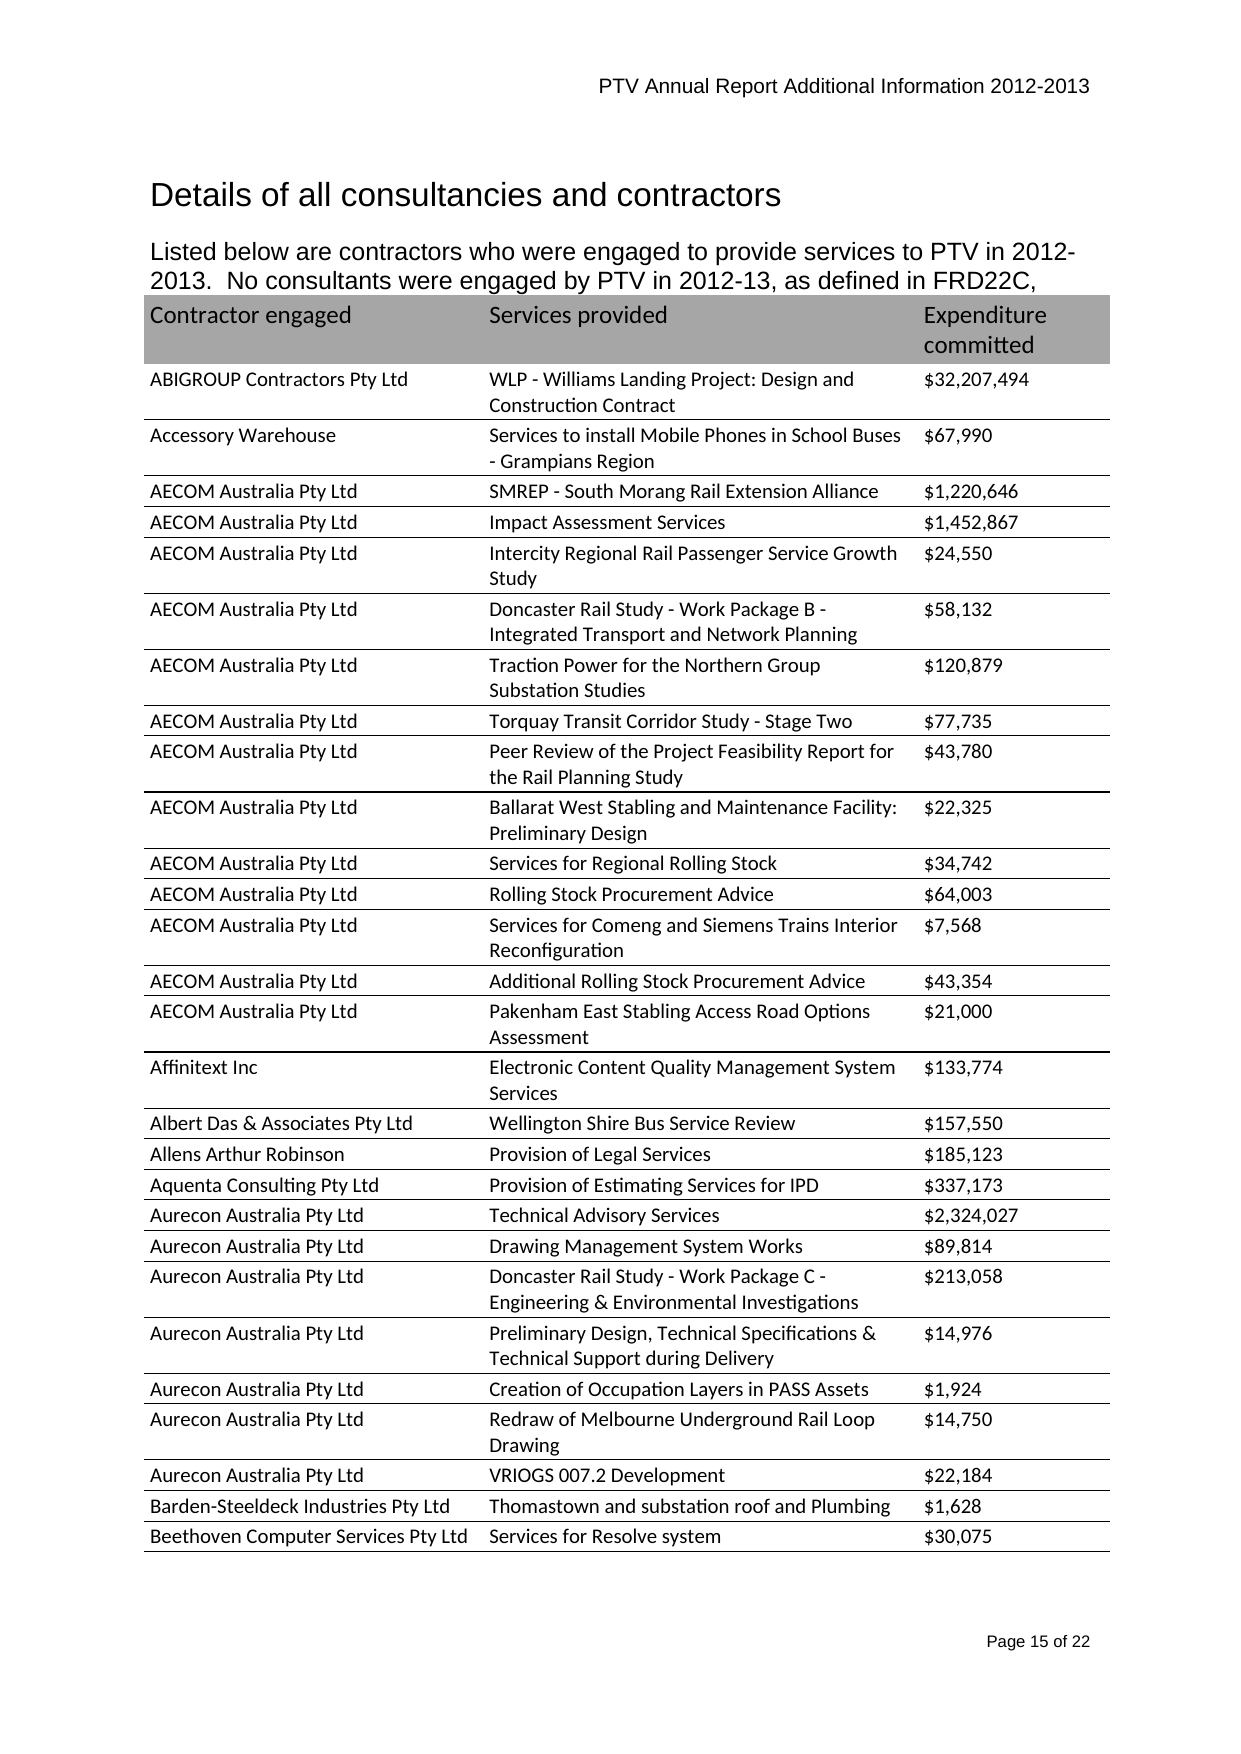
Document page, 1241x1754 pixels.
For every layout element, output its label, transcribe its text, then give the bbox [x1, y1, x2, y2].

table_cell Ballarat West Stabling and Maintenance Facility: Preliminary Design [483, 793, 918, 847]
table_cell $133,774 [918, 1053, 1110, 1107]
table_cell VRIOGS 007.2 Development [483, 1460, 918, 1490]
table_cell $24,550 [918, 538, 1110, 593]
table_cell Thomastown and substation roof and Plumbing [483, 1491, 918, 1521]
table_cell Preliminary Design, Technical Specifications & Technical Support during Delivery [483, 1318, 918, 1373]
table_cell SMREP - South Morang Rail Extension Alliance [483, 476, 918, 506]
table_header Contractor engaged [144, 295, 483, 364]
table_cell $2,324,027 [918, 1200, 1110, 1230]
table_cell $43,354 [918, 966, 1110, 995]
table_cell Torquay Transit Corridor Study - Stage Two [483, 706, 918, 735]
table_cell Intercity Regional Rail Passenger Service Growth Study [483, 538, 918, 593]
table_cell AECOM Australia Pty Ltd [144, 736, 483, 791]
table_cell $1,220,646 [918, 476, 1110, 506]
table_cell Aurecon Australia Pty Ltd [144, 1200, 483, 1230]
table_cell $22,325 [918, 793, 1110, 847]
table_cell Affinitext Inc [144, 1053, 483, 1107]
table_cell Electronic Content Quality Management System Services [483, 1053, 918, 1107]
table_cell Aurecon Australia Pty Ltd [144, 1262, 483, 1317]
table_cell $7,568 [918, 910, 1110, 965]
table_cell AECOM Australia Pty Ltd [144, 793, 483, 847]
table_header Expenditure committed [918, 295, 1110, 364]
table_cell Services for Regional Rolling Stock [483, 849, 918, 878]
table_cell Aquenta Consulting Pty Ltd [144, 1170, 483, 1199]
table_cell Additional Rolling Stock Procurement Advice [483, 966, 918, 995]
table_cell Aurecon Australia Pty Ltd [144, 1374, 483, 1403]
table_cell AECOM Australia Pty Ltd [144, 849, 483, 878]
table_cell $89,814 [918, 1231, 1110, 1261]
table_cell Aurecon Australia Pty Ltd [144, 1318, 483, 1373]
table_cell Services for Resolve system [483, 1522, 918, 1551]
table_cell AECOM Australia Pty Ltd [144, 507, 483, 537]
table_cell $1,628 [918, 1491, 1110, 1521]
table_cell Peer Review of the Project Feasibility Report for the Rail Planning Study [483, 736, 918, 791]
table_cell $77,735 [918, 706, 1110, 735]
table_cell Creation of Occupation Layers in PASS Assets [483, 1374, 918, 1403]
table_cell $43,780 [918, 736, 1110, 791]
table_header Services provided [483, 295, 918, 364]
table_cell AECOM Australia Pty Ltd [144, 996, 483, 1051]
table_cell AECOM Australia Pty Ltd [144, 706, 483, 735]
table_cell Beethoven Computer Services Pty Ltd [144, 1522, 483, 1551]
table_cell Doncaster Rail Study - Work Package C - Engineering & Environmental Investigations [483, 1262, 918, 1317]
table_cell $64,003 [918, 879, 1110, 909]
table_cell WLP - Williams Landing Project: Design and Construction Contract [483, 364, 918, 419]
table_cell Services to install Mobile Phones in School Buses - Grampians Region [483, 420, 918, 475]
table_cell $32,207,494 [918, 364, 1110, 419]
table_cell Aurecon Australia Pty Ltd [144, 1231, 483, 1261]
table_cell Provision of Legal Services [483, 1139, 918, 1169]
table_cell $14,750 [918, 1404, 1110, 1459]
table_cell Traction Power for the Northern Group Substation Studies [483, 650, 918, 705]
table_cell AECOM Australia Pty Ltd [144, 879, 483, 909]
table_cell AECOM Australia Pty Ltd [144, 594, 483, 649]
table_cell Doncaster Rail Study - Work Package B - Integrated Transport and Network Planning [483, 594, 918, 649]
table_cell Aurecon Australia Pty Ltd [144, 1460, 483, 1490]
table_cell $337,173 [918, 1170, 1110, 1199]
table_cell AECOM Australia Pty Ltd [144, 476, 483, 506]
table_cell $1,452,867 [918, 507, 1110, 537]
table_cell AECOM Australia Pty Ltd [144, 910, 483, 965]
table_cell Drawing Management System Works [483, 1231, 918, 1261]
table_cell AECOM Australia Pty Ltd [144, 966, 483, 995]
table_cell ABIGROUP Contractors Pty Ltd [144, 364, 483, 419]
table_cell $22,184 [918, 1460, 1110, 1490]
table_cell Rolling Stock Procurement Advice [483, 879, 918, 909]
table_cell Aurecon Australia Pty Ltd [144, 1404, 483, 1459]
table_cell Accessory Warehouse [144, 420, 483, 475]
table_cell $1,924 [918, 1374, 1110, 1403]
table_cell Redraw of Melbourne Underground Rail Loop Drawing [483, 1404, 918, 1459]
table_cell $58,132 [918, 594, 1110, 649]
table_cell AECOM Australia Pty Ltd [144, 538, 483, 593]
table_cell $213,058 [918, 1262, 1110, 1317]
table_cell $30,075 [918, 1522, 1110, 1551]
table_cell $67,990 [918, 420, 1110, 475]
table_cell Albert Das & Associates Pty Ltd [144, 1109, 483, 1138]
subtitle Details of all consultancies and contractors [150, 175, 1090, 213]
table_cell $34,742 [918, 849, 1110, 878]
table_cell $21,000 [918, 996, 1110, 1051]
table_cell Barden-Steeldeck Industries Pty Ltd [144, 1491, 483, 1521]
table_cell Impact Assessment Services [483, 507, 918, 537]
table_cell Wellington Shire Bus Service Review [483, 1109, 918, 1138]
text Listed below are contractors who were engaged to provide services to PTV in 2012-2013. No consultants were engaged by PTV in 2012-13, as defined in FRD22C, [150, 237, 1090, 295]
table_cell Provision of Estimating Services for IPD [483, 1170, 918, 1199]
table_cell $185,123 [918, 1139, 1110, 1169]
table_cell Pakenham East Stabling Access Road Options Assessment [483, 996, 918, 1051]
table_cell Allens Arthur Robinson [144, 1139, 483, 1169]
table_cell Technical Advisory Services [483, 1200, 918, 1230]
table_cell $14,976 [918, 1318, 1110, 1373]
table_cell AECOM Australia Pty Ltd [144, 650, 483, 705]
table_cell $120,879 [918, 650, 1110, 705]
table_cell Services for Comeng and Siemens Trains Interior Reconfiguration [483, 910, 918, 965]
table_cell $157,550 [918, 1109, 1110, 1138]
